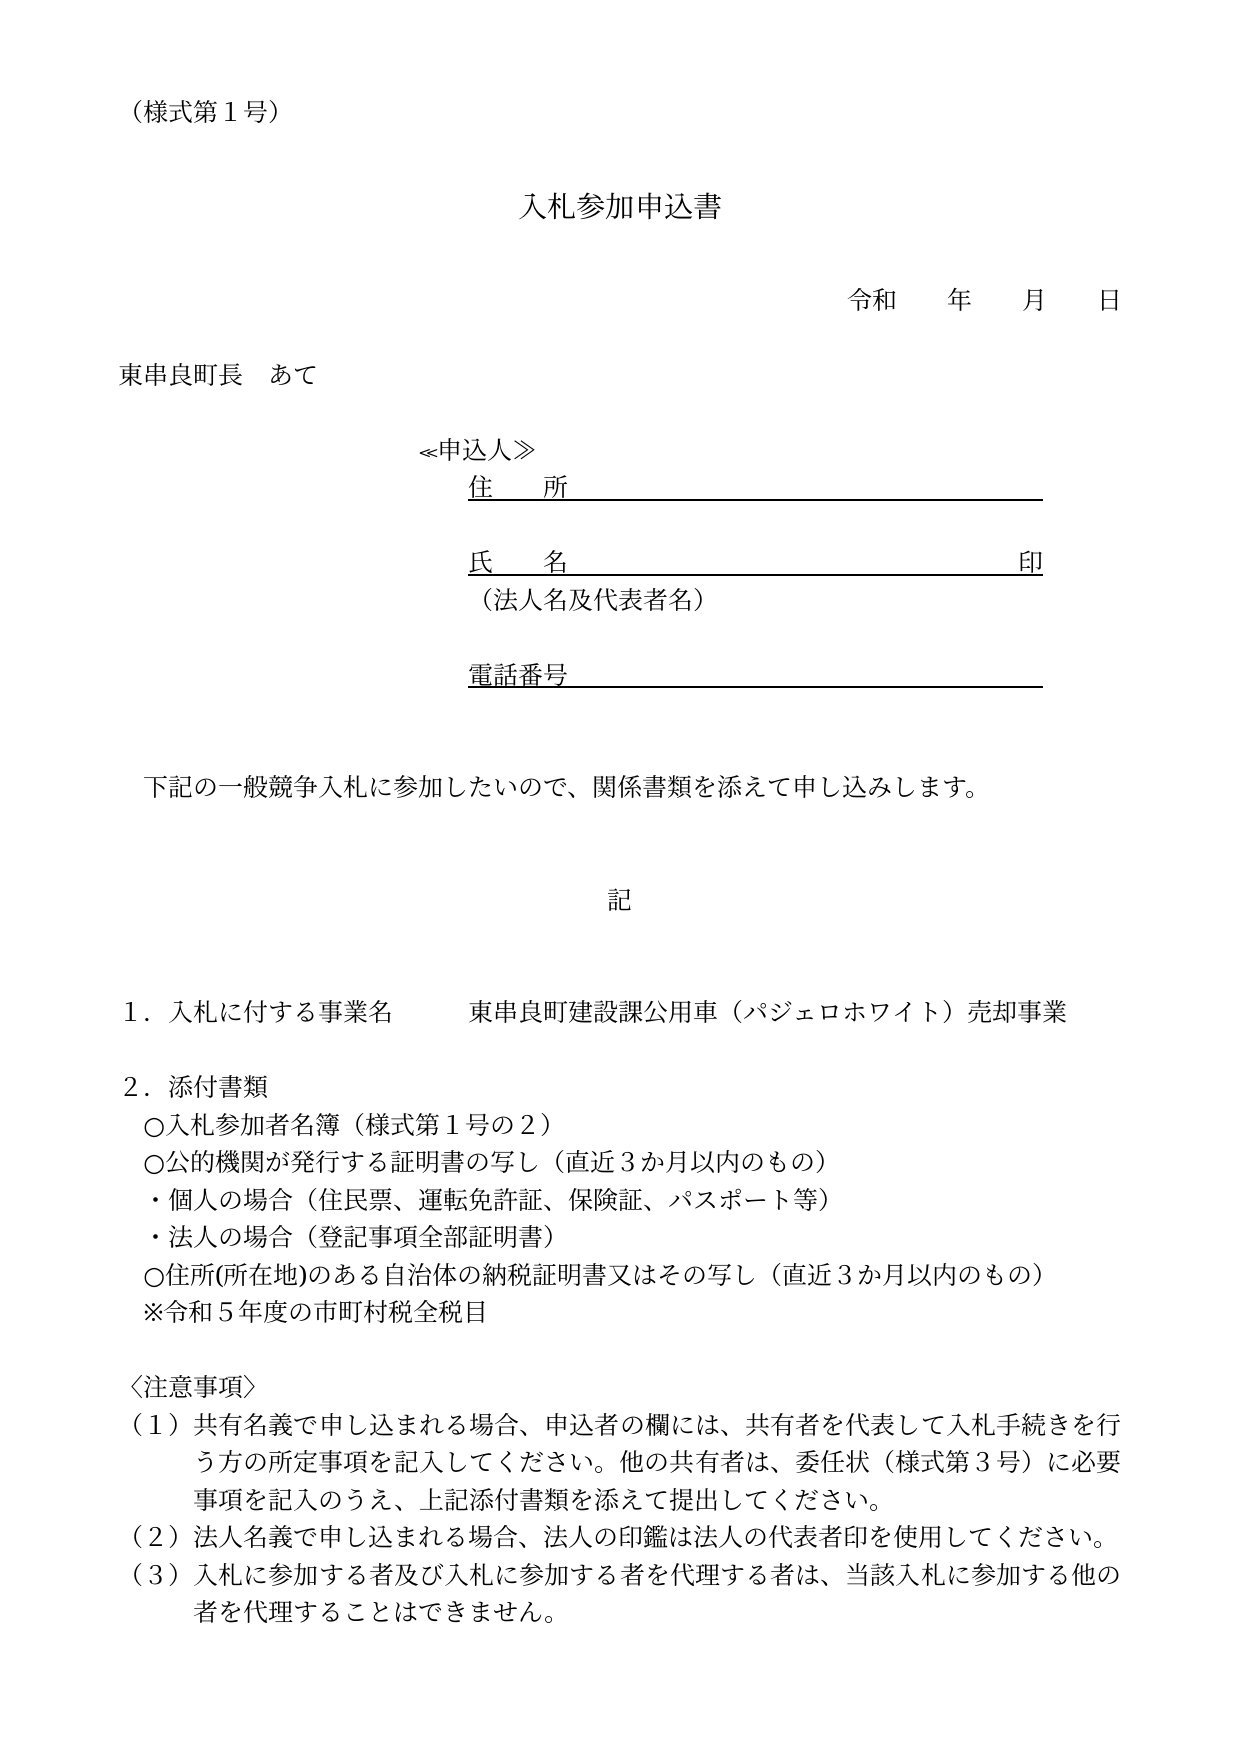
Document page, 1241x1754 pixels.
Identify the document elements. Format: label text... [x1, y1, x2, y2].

text ２．添付書類 [118, 1067, 1122, 1105]
text ○公的機関が発行する証明書の写し（直近３か月以内のもの） [118, 1142, 1122, 1180]
text 令和 年 月 日 [118, 280, 1122, 317]
text 下記の一般競争入札に参加したいので、関係書類を添えて申し込みします。 [118, 767, 1122, 805]
text （３）入札に参加する者及び入札に参加する者を代理する者は、当該入札に参加する他の者を代理することはできません。 [118, 1555, 1122, 1630]
text １．入札に付する事業名 東串良町建設課公用車（パジェロホワイト）売却事業 [118, 992, 1122, 1030]
text 記 [118, 880, 1122, 917]
text ≪申込人≫ [118, 430, 1122, 467]
text （１）共有名義で申し込まれる場合、申込者の欄には、共有者を代表して入札手続きを行う方の所定事項を記入してください。他の共有者は、委任状（様式第３号）に必要事項を記入のうえ、上記添付書類を添えて提出してください。 [118, 1405, 1122, 1517]
text 氏 名 印 [118, 542, 1122, 580]
text （２）法人名義で申し込まれる場合、法人の印鑑は法人の代表者印を使用してください。 [118, 1517, 1122, 1555]
text ・個人の場合（住民票、運転免許証、保険証、パスポート等） [118, 1180, 1122, 1217]
text 入札参加申込書 [118, 167, 1122, 242]
text （様式第１号） [118, 92, 1122, 130]
text ※令和５年度の市町村税全税目 [118, 1292, 1122, 1330]
text 〈注意事項〉 [118, 1367, 1122, 1405]
text 東串良町長 あて [118, 355, 1122, 392]
text （法人名及代表者名） [118, 580, 1122, 617]
text ・法人の場合（登記事項全部証明書） [118, 1217, 1122, 1255]
text ○入札参加者名簿（様式第１号の２） [118, 1105, 1122, 1142]
text 住 所 [118, 467, 1122, 505]
text ○住所(所在地)のある自治体の納税証明書又はその写し（直近３か月以内のもの） [118, 1255, 1122, 1292]
text 電話番号 [118, 655, 1122, 692]
